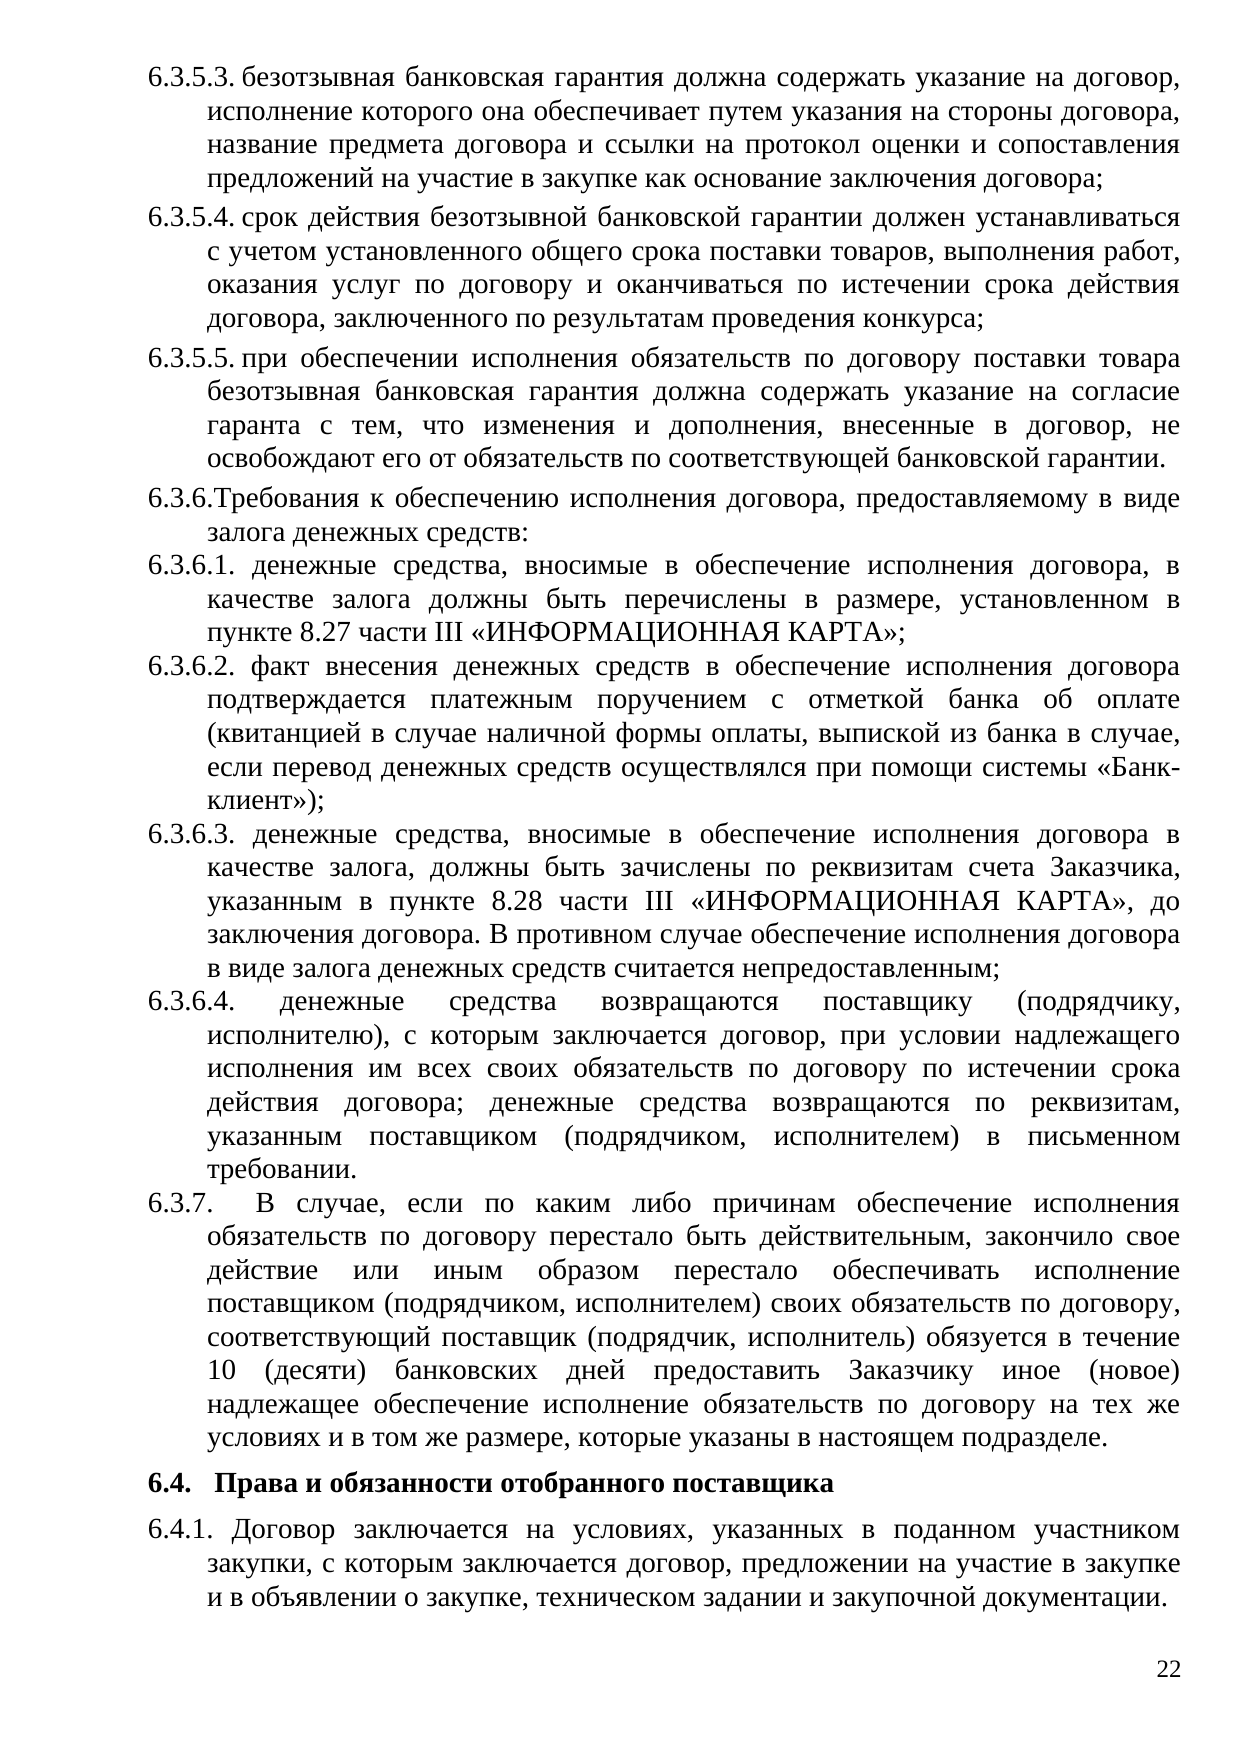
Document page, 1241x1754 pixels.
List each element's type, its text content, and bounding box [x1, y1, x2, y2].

list срок действия безотзывной банковской гарантии должен устанавливаться с учетом установленного общего срока поставки товаров, выполнения работ, оказания услуг по договору и оканчиваться по истечении срока действия договора, заключенного по результатам проведения конкурса; [148, 199, 1181, 334]
text 6.3.7. В случае, если по каким либо причинам обеспечение исполнения обязательств по договору перестало быть действительным, закончило свое действие или иным образом перестало обеспечивать исполнение поставщиком (подрядчиком, исполнителем) своих обязательств по договору, соответствующий поставщик (подрядчик, исполнитель) обязуется в течение 10 (десяти) банковских дней предоставить Заказчику иное (новое) надлежащее обеспечение исполнение обязательств по договору на тех же условиях и в том же размере, которые указаны в настоящем подразделе. [148, 1185, 1181, 1453]
list при обеспечении исполнения обязательств по договору поставки товара безотзывная банковская гарантия должна содержать указание на согласие гаранта с тем, что изменения и дополнения, внесенные в договор, не освобождают его от обязательств по соответствующей банковской гарантии. [148, 340, 1181, 474]
text 6.3.6.1. денежные средства, вносимые в обеспечение исполнения договора, в качестве залога должны быть перечислены в размере, установленном в пункте 8.27 части III «ИНФОРМАЦИОННАЯ КАРТА»; [148, 547, 1181, 648]
subtitle Права и обязанности отобранного поставщика [148, 1466, 1181, 1499]
text 6.3.6.4. денежные средства возвращаются поставщику (подрядчику, исполнителю), с которым заключается договор, при условии надлежащего исполнения им всех своих обязательств по договору по истечении срока действия договора; денежные средства возвращаются по реквизитам, указанным поставщиком (подрядчиком, исполнителем) в письменном требовании. [148, 983, 1181, 1185]
list безотзывная банковская гарантия должна содержать указание на договор, исполнение которого она обеспечивает путем указания на стороны договора, название предмета договора и ссылки на протокол оценки и сопоставления предложений на участие в закупке как основание заключения договора; [148, 59, 1181, 193]
text 6.3.6.2. факт внесения денежных средств в обеспечение исполнения договора подтверждается платежным поручением с отметкой банка об оплате (квитанцией в случае наличной формы оплаты, выпиской из банка в случае, если перевод денежных средств осуществлялся при помощи системы «Банк-клиент»); [148, 648, 1181, 816]
text 6.3.6.3. денежные средства, вносимые в обеспечение исполнения договора в качестве залога, должны быть зачислены по реквизитам счета Заказчика, указанным в пункте 8.28 части III «ИНФОРМАЦИОННАЯ КАРТА», до заключения договора. В противном случае обеспечение исполнения договора в виде залога денежных средств считается непредоставленным; [148, 816, 1181, 983]
text 6.4.1. Договор заключается на условиях, указанных в поданном участником закупки, с которым заключается договор, предложении на участие в закупке и в объявлении о закупке, техническом задании и закупочной документации. [148, 1512, 1181, 1612]
text 6.3.6.Требования к обеспечению исполнения договора, предоставляемому в виде залога денежных средств: [148, 480, 1181, 547]
